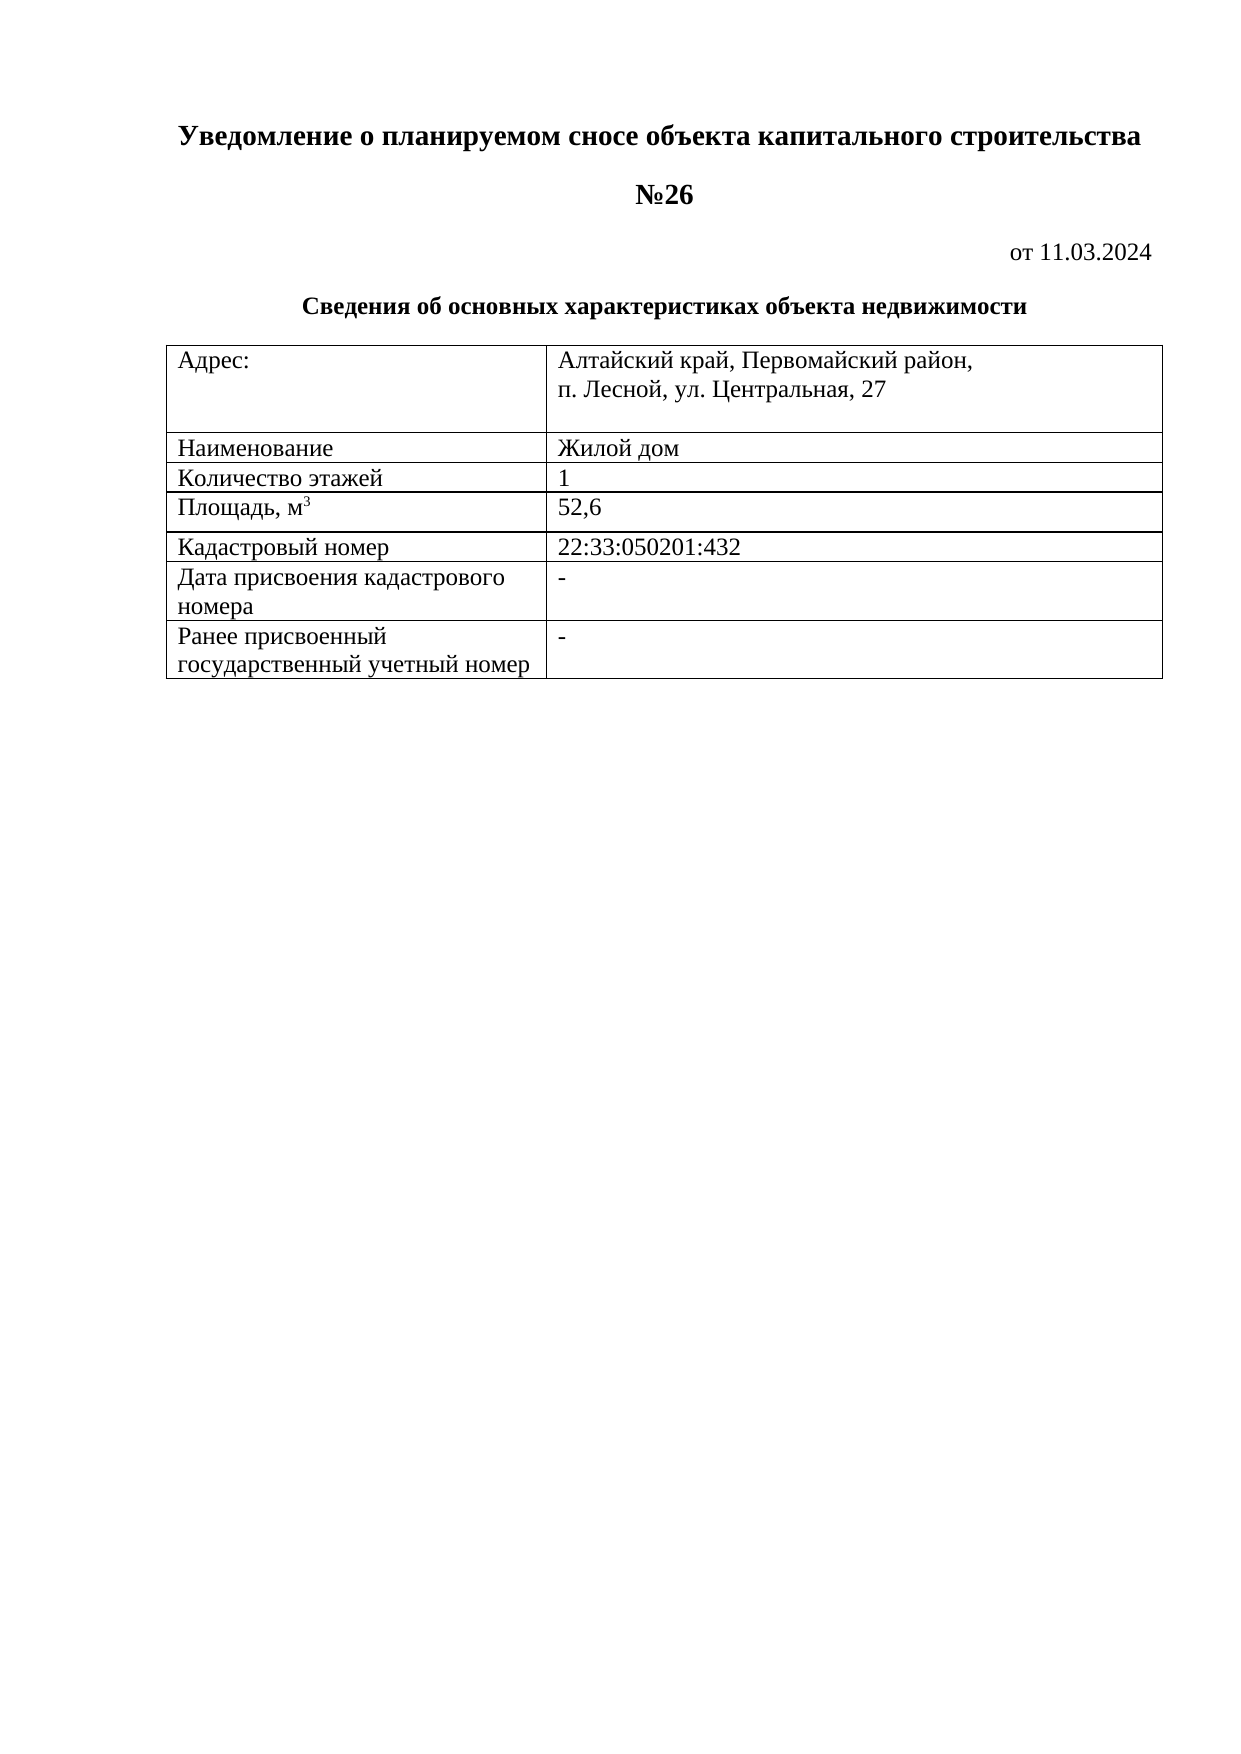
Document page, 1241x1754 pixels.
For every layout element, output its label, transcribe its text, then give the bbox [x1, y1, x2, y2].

table_header Адрес: [167, 346, 546, 432]
table_cell - [547, 621, 1162, 678]
table_cell 52,6 [547, 493, 1162, 531]
text Сведения об основных характеристиках объекта недвижимости [177, 291, 1152, 319]
table_cell Наименование [167, 433, 546, 462]
text от 11.03.2024 [177, 237, 1152, 266]
text Уведомление о планируемом сносе объекта капитального строительства [177, 118, 1152, 152]
table_cell Ранее присвоенный государственный учетный номер [167, 621, 546, 678]
table_cell 22:33:050201:432 [547, 533, 1162, 561]
table_cell Кадастровый номер [167, 533, 546, 561]
text №26 [177, 177, 1152, 211]
table_cell - [547, 562, 1162, 620]
table_header Алтайский край, Первомайский район, п. Лесной, ул. Центральная, 27 [547, 346, 1162, 432]
table_cell Количество этажей [167, 463, 546, 491]
table_cell 1 [547, 463, 1162, 491]
table_cell Жилой дом [547, 433, 1162, 462]
table_cell Площадь, м3 [167, 493, 546, 531]
table_cell Дата присвоения кадастрового номера [167, 562, 546, 620]
